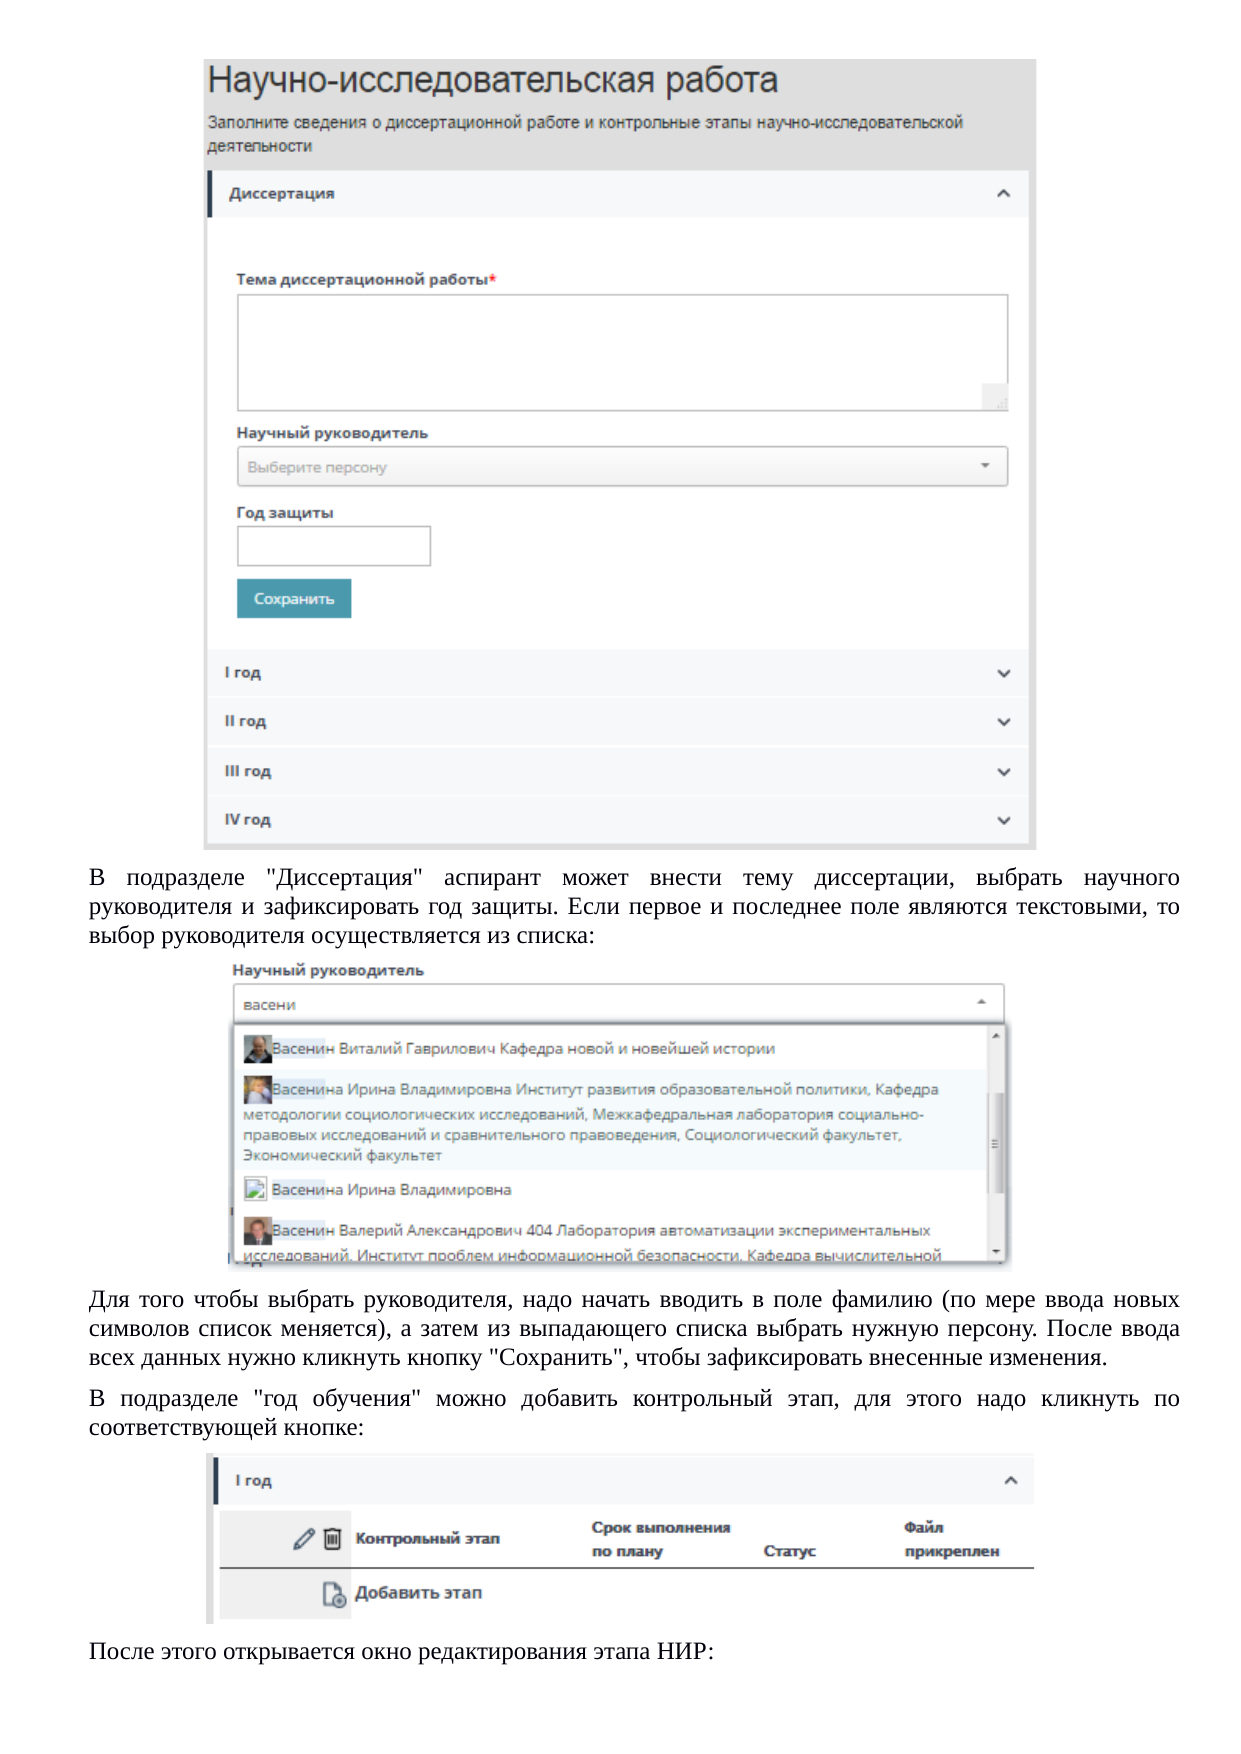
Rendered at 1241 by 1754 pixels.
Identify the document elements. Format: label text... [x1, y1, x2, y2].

text В подразделе "Диссертация" аспирант может внести тему диссертации, выбрать научного руководителя и зафиксировать год защиты. Если первое и последнее поле являются текстовыми, то выбор руководителя осуществляется из списка: [89, 862, 1181, 948]
text После этого открывается окно редактирования этапа НИР: [89, 1636, 1181, 1665]
picture [206, 1453, 1035, 1624]
picture [203, 59, 1037, 850]
picture [227, 961, 1013, 1272]
text В подразделе "год обучения" можно добавить контрольный этап, для этого надо кликнуть по соответствующей кнопке: [89, 1383, 1181, 1441]
text Для того чтобы выбрать руководителя, надо начать вводить в поле фамилию (по мере ввода новых символов список меняется), а затем из выпадающего списка выбрать нужную персону. После ввода всех данных нужно кликнуть кнопку "Сохранить", чтобы зафиксировать внесенные изменения. [89, 1284, 1181, 1371]
